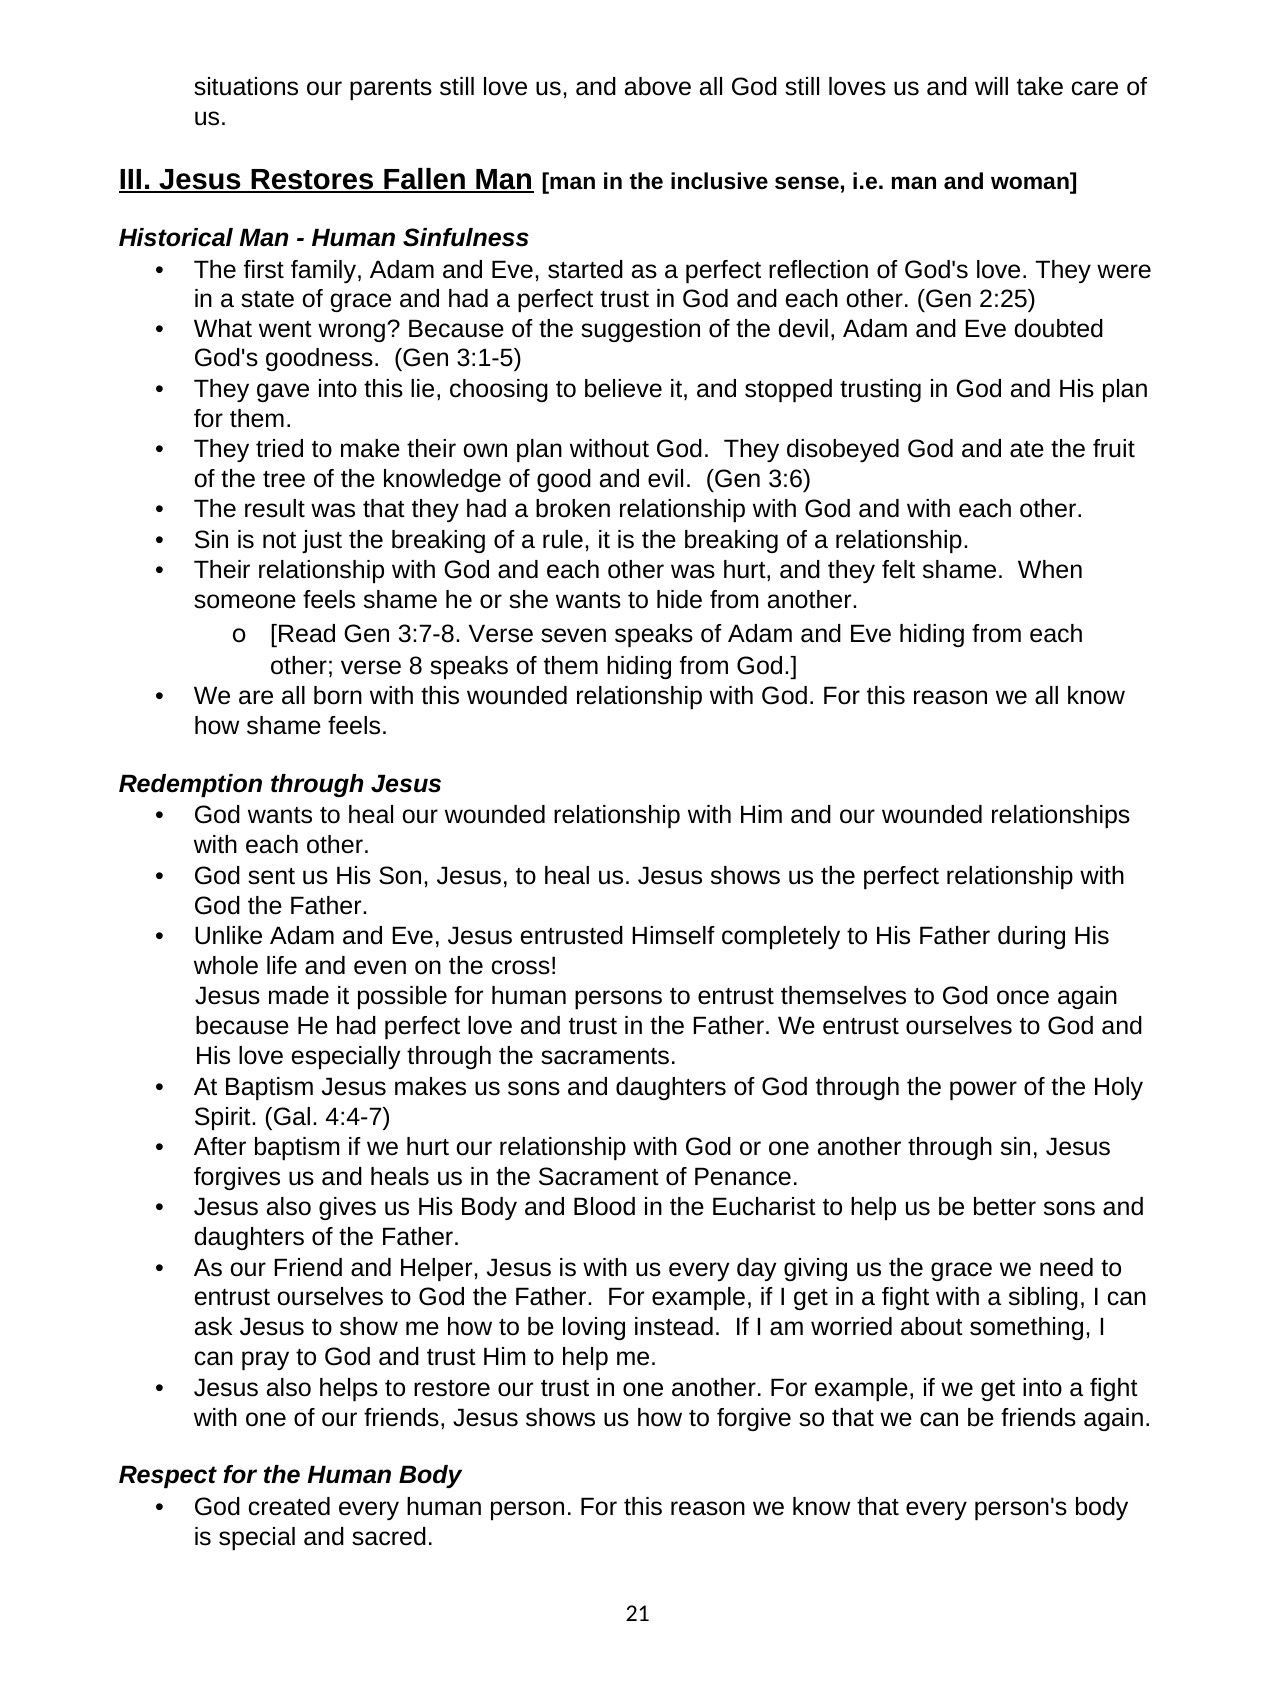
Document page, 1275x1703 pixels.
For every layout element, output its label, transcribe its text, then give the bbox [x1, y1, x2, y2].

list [155, 72, 1153, 131]
list Jesus also gives us His Body and Blood in the Eucharist to help us be better sons and daughters of the Father. [155, 1192, 1153, 1251]
list God wants to heal our wounded relationship with Him and our wounded relationships with each other. [155, 800, 1153, 859]
list We are all born with this wounded relationship with God. For this reason we all know how shame feels. [155, 681, 1153, 740]
list The result was that they had a broken relationship with God and with each other. [155, 494, 1153, 523]
list After baptism if we hurt our relationship with God or one another through sin, Jesus forgives us and heals us in the Sacrament of Penance. [155, 1132, 1153, 1191]
text III. Jesus Restores Fallen Man [man in the inclusive sense, i.e. man and woman] [118, 162, 1155, 196]
list At Baptism Jesus makes us sons and daughters of God through the power of the Holy Spirit. (Gal. 4:4-7) [155, 1072, 1153, 1130]
text Respect for the Human Body [118, 1460, 1155, 1489]
list The first family, Adam and Eve, started as a perfect reflection of God's love. They were in a state of grace and had a perfect trust in God and each other. (Gen 2:25) [155, 255, 1153, 313]
list They tried to make their own plan without God. They disobeyed God and ate the fruit of the tree of the knowledge of good and evil. (Gen 3:6) [155, 434, 1153, 493]
list What went wrong? Because of the suggestion of the devil, Adam and Eve doubted God's goodness. (Gen 3:1-5) [155, 313, 1153, 372]
list As our Friend and Helper, Jesus is with us every day giving us the grace we need to entrust ourselves to God the Father. For example, if I get in a fight with a sibling, I can ask Jesus to show me how to be loving instead. If I am worried about something, I can pray to God and trust Him to help me. [155, 1252, 1153, 1371]
list They gave into this lie, choosing to believe it, and stopped trusting in God and His plan for them. [155, 374, 1153, 432]
list Unlike Adam and Eve, Jesus entrusted Himself completely to His Father during His whole life and even on the cross! [155, 921, 1153, 980]
text Jesus made it possible for human persons to entrust themselves to God once again because He had perfect love and trust in the Father. We entrust ourselves to God and His love especially through the sacraments. [195, 981, 1153, 1070]
text Redemption through Jesus [118, 769, 1155, 798]
list God created every human person. For this reason we know that every person's body is special and sacred. [155, 1492, 1153, 1550]
list God sent us His Son, Jesus, to heal us. Jesus shows us the perfect relationship with God the Father. [155, 861, 1153, 919]
list Jesus also helps to restore our trust in one another. For example, if we get into a fight with one of our friends, Jesus shows us how to forgive so that we can be friends again. [155, 1373, 1153, 1431]
list [Read Gen 3:7-8. Verse seven speaks of Adam and Eve hiding from each other; verse 8 speaks of them hiding from God.] [231, 616, 1153, 679]
list Sin is not just the breaking of a rule, it is the breaking of a relationship. [155, 525, 1153, 554]
text Historical Man - Human Sinfulness [118, 223, 1155, 252]
list Their relationship with God and each other was hurt, and they felt shame. When someone feels shame he or she wants to hide from another. [155, 555, 1153, 614]
